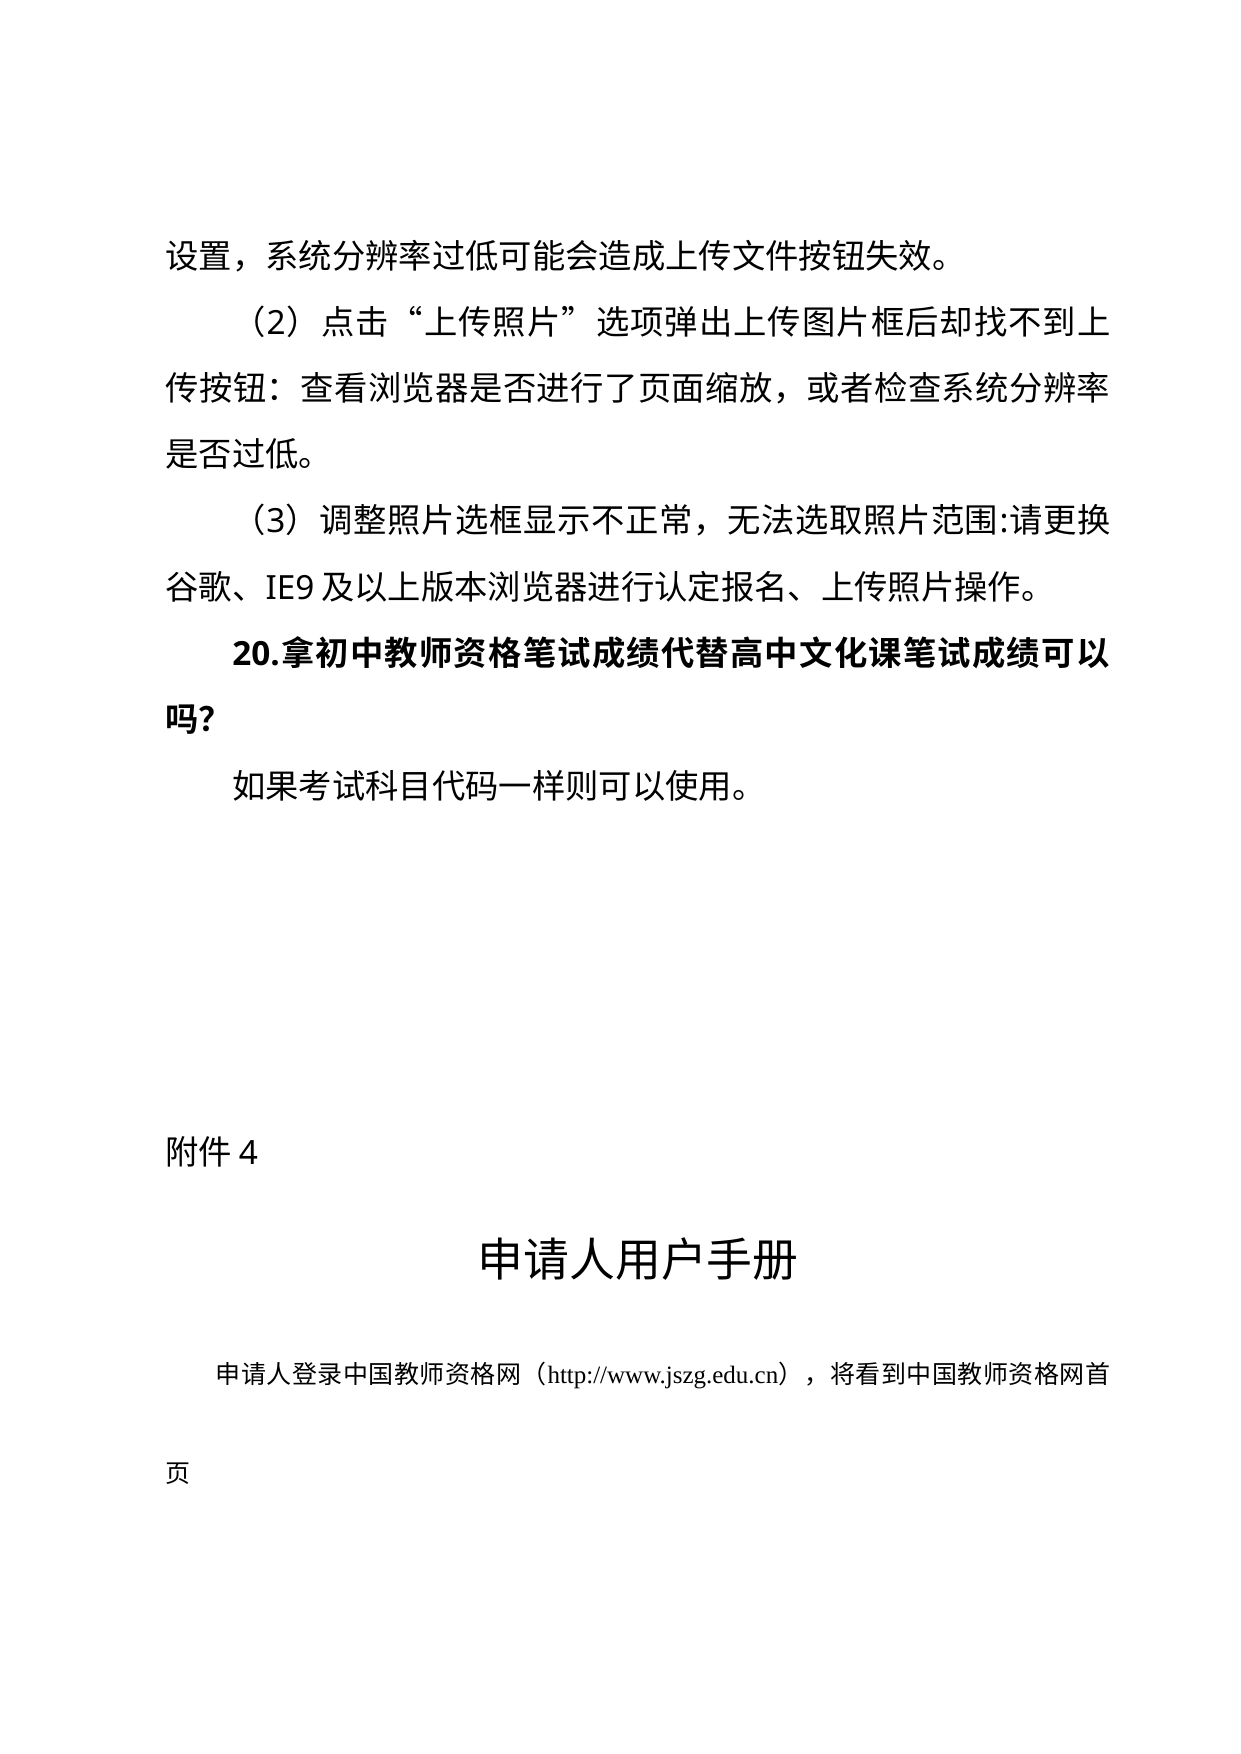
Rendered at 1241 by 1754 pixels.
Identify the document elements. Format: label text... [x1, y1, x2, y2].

text 申请人登录中国教师资格网（http://www.jszg.edu.cn），将看到中国教师资格网首页 [165, 1339, 1110, 1505]
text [165, 220, 1110, 287]
text 申请人用户手册 [165, 1207, 1110, 1306]
text 附件4 [165, 1117, 1110, 1183]
text （2）点击“上传照片”选项弹出上传图片框后却找不到上传按钮：查看浏览器是否进行了页面缩放，或者检查系统分辨率是否过低。 [165, 287, 1110, 485]
text 20.拿初中教师资格笔试成绩代替高中文化课笔试成绩可以吗？ [165, 618, 1110, 750]
text 如果考试科目代码一样则可以使用。 [165, 750, 1110, 817]
text （3）调整照片选框显示不正常，无法选取照片范围:请更换谷歌、IE9及以上版本浏览器进行认定报名、上传照片操作。 [165, 485, 1110, 618]
